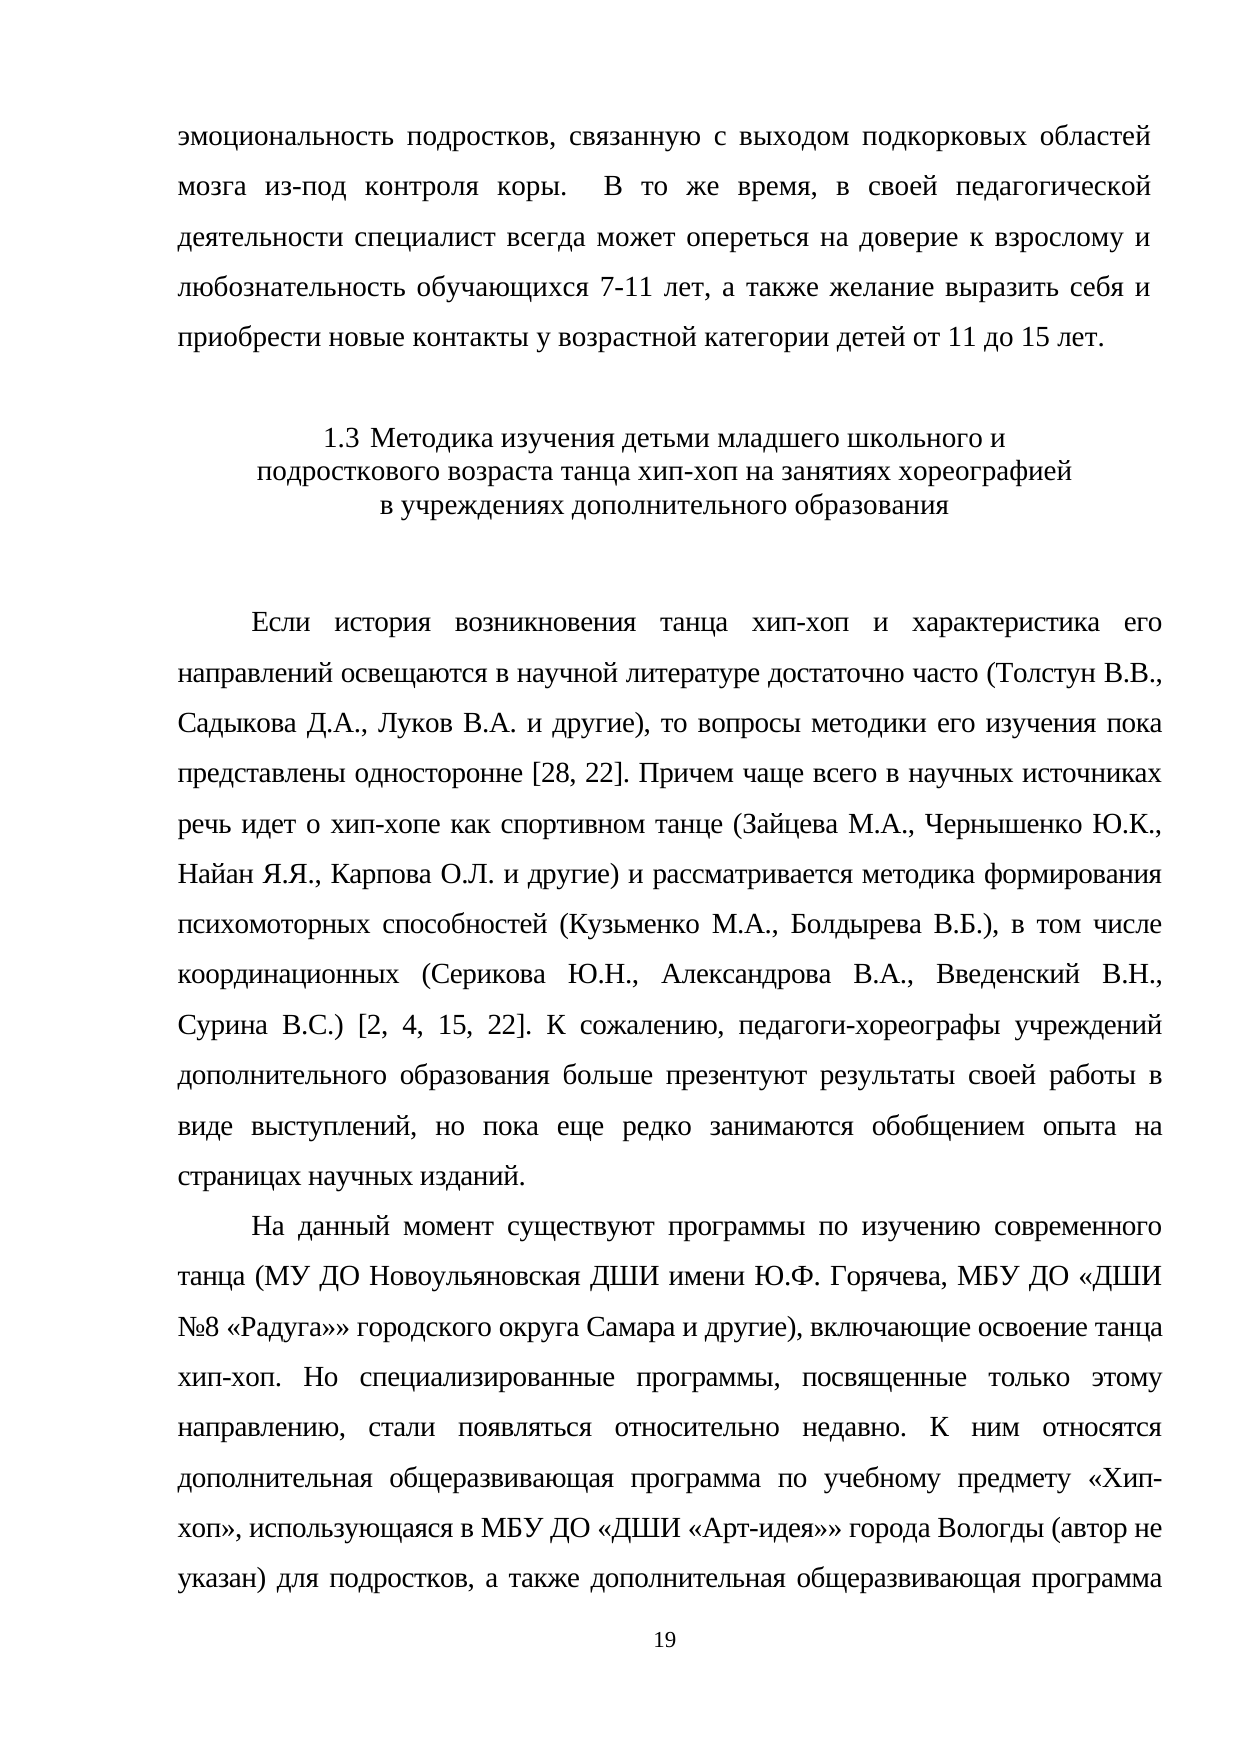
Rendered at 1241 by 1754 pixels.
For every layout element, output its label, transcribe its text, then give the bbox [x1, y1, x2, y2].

text подросткового возраста танца хип-хоп на занятиях хореографией [177, 453, 1152, 487]
list Методика изучения детьми младшего школьного и [177, 420, 1152, 453]
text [177, 118, 1152, 353]
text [177, 1208, 1163, 1594]
text Если история возникновения танца хип-хоп и характеристика его направлений освещаются в научной литературе достаточно часто (Толстун В.В., Садыкова Д.А., Луков В.А. и другие), то вопросы методики его изучения пока представлены односторонне [28, 22]. Причем чаще всего в научных источниках речь идет о хип-хопе как спортивном танце (Зайцева М.А., Чернышенко Ю.К., Найан Я.Я., Карпова О.Л. и другие) и рассматривается методика формирования психомоторных способностей (Кузьменко М.А., Болдырева В.Б.), в том числе координационных (Серикова Ю.Н., Александрова В.А., Введенский В.Н., Сурина В.С.) [2, 4, 15, 22]. К сожалению, педагоги-хореографы учреждений дополнительного образования больше презентуют результаты своей работы в виде выступлений, но пока еще редко занимаются обобщением опыта на страницах научных изданий. [177, 604, 1163, 1191]
text в учреждениях дополнительного образования [177, 487, 1152, 521]
